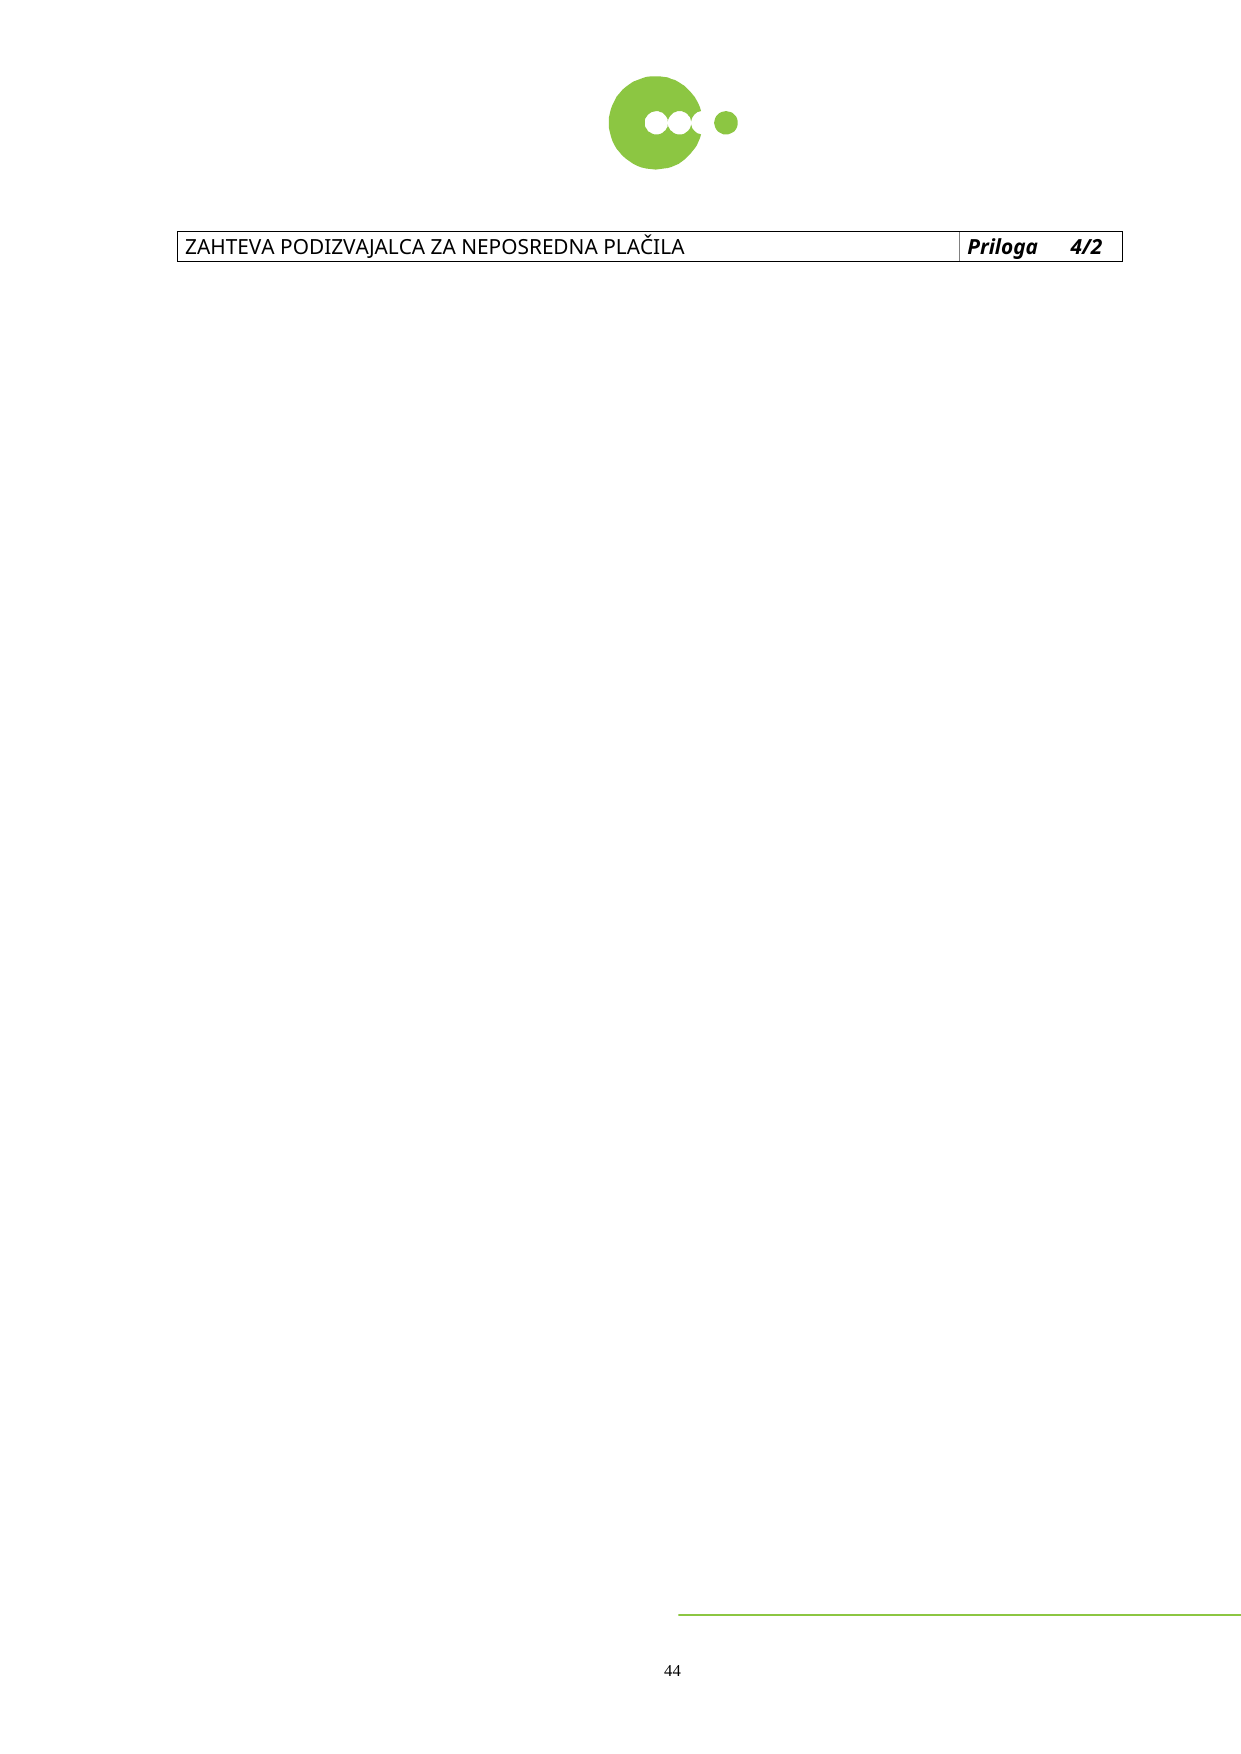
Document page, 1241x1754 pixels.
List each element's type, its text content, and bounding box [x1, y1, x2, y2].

table_header ZAHTEVA PODIZVAJALCA ZA NEPOSREDNA PLAČILA [178, 232, 959, 261]
table_header 4/2 [1063, 232, 1122, 261]
table_header Priloga [960, 232, 1063, 261]
